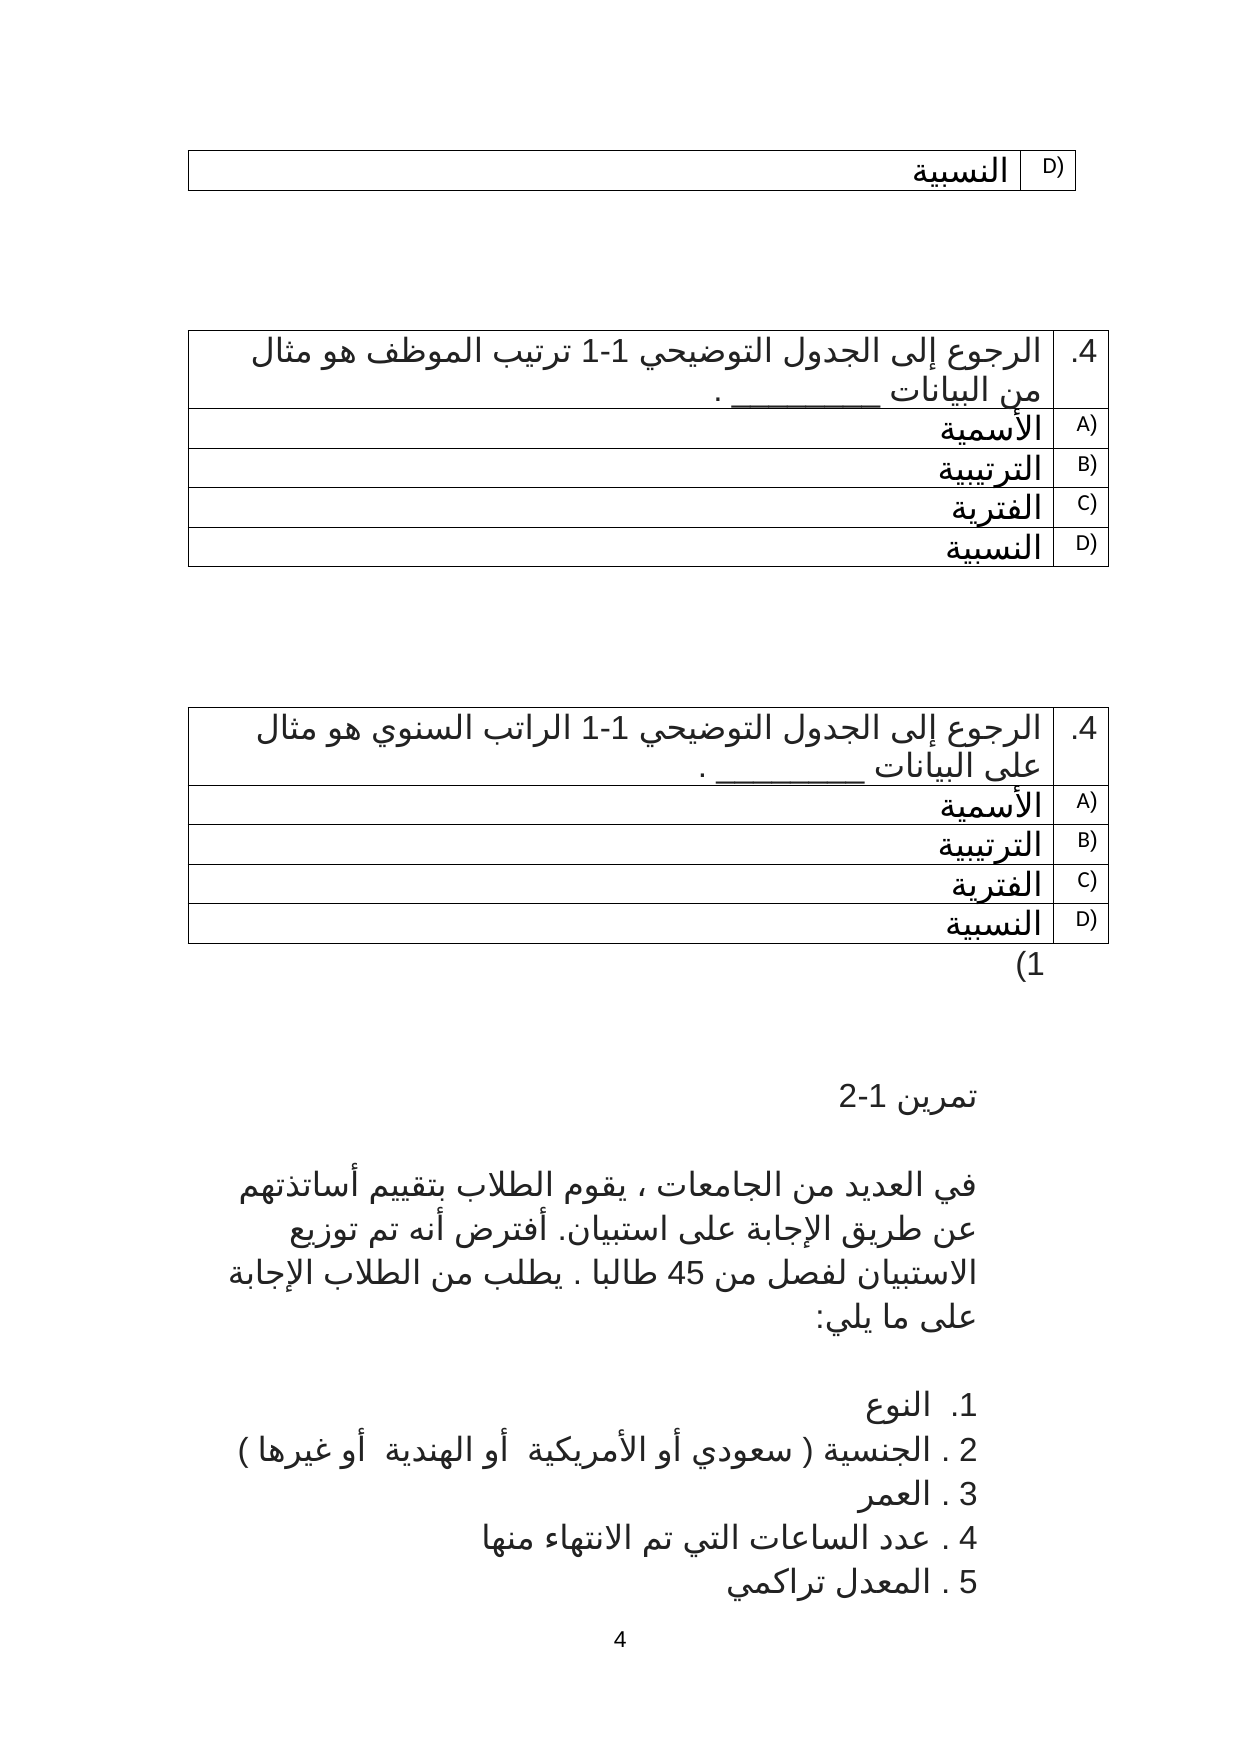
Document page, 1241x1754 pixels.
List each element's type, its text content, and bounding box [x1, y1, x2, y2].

table_cell الترتيبية [189, 825, 1053, 864]
table_cell (A [1054, 786, 1108, 824]
table_cell (D [1054, 528, 1108, 566]
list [187, 944, 1015, 1601]
table_cell (D [1021, 151, 1075, 189]
table_header 4. [1054, 331, 1108, 408]
table_header الرجوع إلى الجدول التوضيحي 1-1 ترتيب الموظف هو مثال من البيانات ________ . [189, 331, 1053, 408]
table_cell (B [1054, 825, 1108, 864]
table_cell (B [1054, 449, 1108, 487]
table_cell (C [1054, 488, 1108, 527]
table_header الرجوع إلى الجدول التوضيحي 1-1 الراتب السنوي هو مثال على البيانات ________ . [189, 708, 1053, 785]
table_cell (C [1054, 865, 1108, 903]
table_cell الأسمية [189, 786, 1053, 824]
table_cell الأسمية [189, 409, 1053, 448]
table_header 4. [1054, 708, 1108, 785]
table_cell النسبية [189, 528, 1053, 566]
table_cell الفترية [189, 488, 1053, 527]
table_cell النسبية [189, 904, 1053, 943]
table_cell الترتيبية [189, 449, 1053, 487]
table_cell (D [1054, 904, 1108, 943]
table_cell (A [1054, 409, 1108, 448]
table_cell الفترية [189, 865, 1053, 903]
table_cell النسبية [189, 151, 1020, 189]
